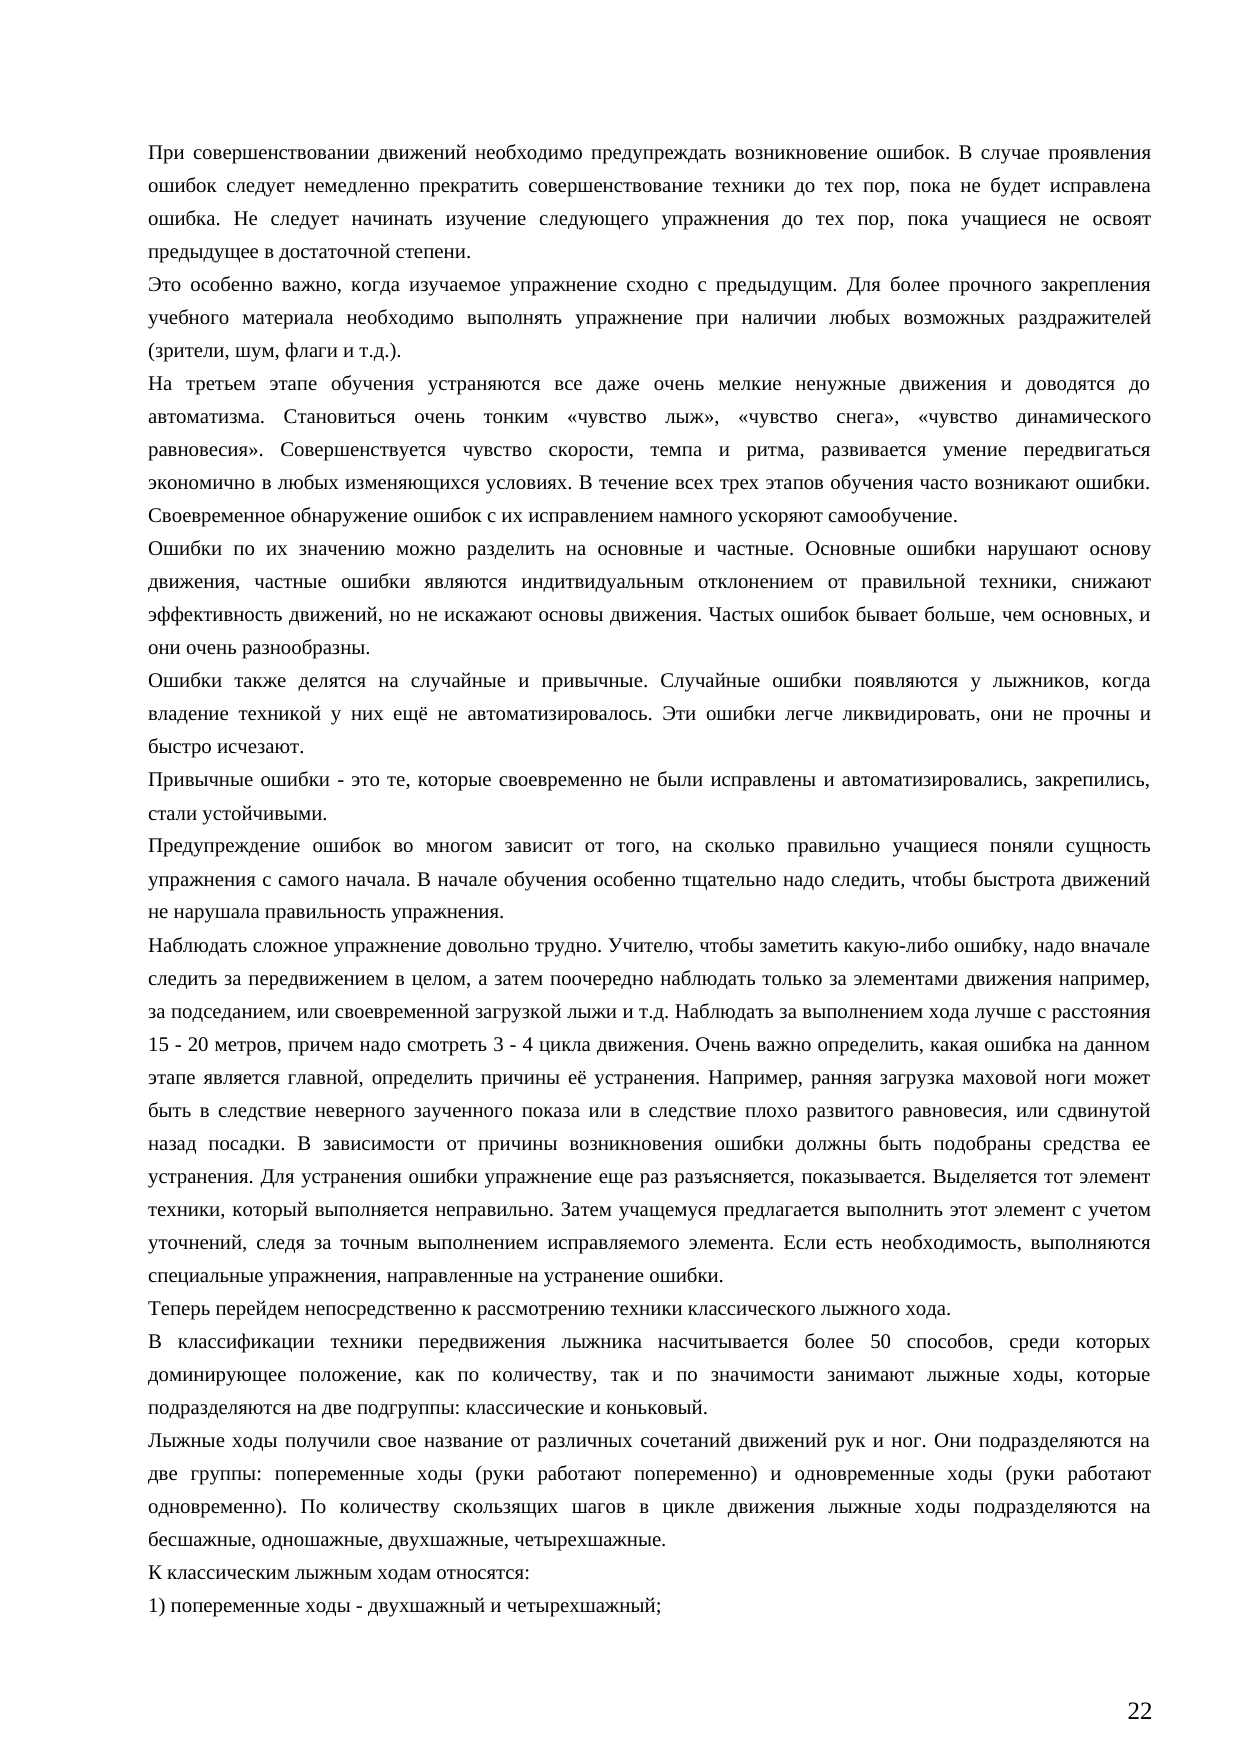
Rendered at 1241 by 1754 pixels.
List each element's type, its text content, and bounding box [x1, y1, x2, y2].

text На третьем этапе обучения устраняются все даже очень мелкие ненужные движения и доводятся до автоматизма. Становиться очень тонким «чувство лыж», «чувство снега», «чувство динамического равновесия». Совершенствуется чувство скорости, темпа и ритма, развивается умение передвигаться экономично в любых изменяющихся условиях. В течение всех трех этапов обучения часто возникают ошибки. Своевременное обнаружение ошибок с их исправлением намного ускоряют самообучение. [148, 362, 1152, 527]
text Лыжные ходы получили свое название от различных сочетаний движений рук и ног. Они подразделяются на две группы: попеременные ходы (руки работают попеременно) и одновременные ходы (руки работают одновременно). По количеству скользящих шагов в цикле движения лыжные ходы подразделяются на бесшажные, одношажные, двухшажные, четырехшажные. [148, 1419, 1152, 1551]
text Привычные ошибки - это те, которые своевременно не были исправлены и автоматизировались, закрепились, стали устойчивыми. [148, 758, 1152, 824]
text Наблюдать сложное упражнение довольно трудно. Учителю, чтобы заметить какую-либо ошибку, надо вначале следить за передвижением в целом, а затем поочередно наблюдать только зa элементами движения например, за подседанием, или своевременной загрузкой лыжи и т.д. Наблюдать за выполнением хода лучше с расстояния 15 - 20 метров, причем надо смотреть 3 - 4 цикла движения. Очень важно определить, какая ошибка на данном этапе является главной, определить причины её устранения. Например, ранняя загрузка маховой ноги может быть в следствие неверного заученного показа или в следствие плохо развитого paвновесия, или сдвинутой назад посадки. В зависимости от причины возникновения ошибки должны быть подобраны средства ее устранения. Для устранения ошибки упражнение еще раз разъясняется, показывается. Выделяется тот элемент техники, который выполняется неправильно. Затем учащемуся предлагается выполнить этот элемент с учетом уточнений, следя за точным выполнением исправляемого элемента. Если есть необходимость, выполняются специальные упражнения, направленные на устранение ошибки. [148, 923, 1152, 1287]
text Предупреждение ошибок во многом зависит от того, на сколько правильно учащиеся поняли сущность упражнения с самого начала. В начале обучения особенно тщательно надо следить, чтобы быстрота движений не нарушала правильность упражнения. [148, 824, 1152, 923]
text Теперь перейдем непосредственно к рассмотрению техники классического лыжного хода. [148, 1287, 1152, 1320]
text Ошибки по их значению можно разделить на основные и частные. Основные ошибки нарушают основу движения, частные ошибки являются индитвидуальным отклонением от правильной техники, снижают эффективность движений, но не искажают основы движения. Частых ошибок бывает больше, чем основных, и они очень разнообразны. [148, 527, 1152, 659]
text 1) попеременные ходы - двухшажный и четырехшажный; [148, 1584, 1152, 1617]
text В классификации техники передвижения лыжника насчитывается более 50 способов, среди которых доминирующее положение, как по количеству, так и по значимости занимают лыжные ходы, которые подразделяются на две подгруппы: классические и коньковый. [148, 1320, 1152, 1419]
text К классическим лыжным ходам относятся: [148, 1551, 1152, 1584]
text Это особенно важно, когда изучаемое упражнение сходно с предыдущим. Для более прочного закрепления учебного материала необходимо выполнять упражнение при наличии любых возможных раздражителей (зрители, шум, флаги и т.д.). [148, 263, 1152, 362]
text При совершенствовании движений необходимо предупреждать возникновение ошибок. В случае проявления ошибок следует немедленно прекратить совершенствование техники до тех пор, пока не будет исправлена ошибка. Не следует начинать изучение следующего упражнения до тех пор, пока учащиеся не освоят предыдущее в достаточной степени. [148, 131, 1152, 263]
text Ошибки также делятся на случайные и привычные. Случайные ошибки появляются у лыжников, когда владение техникой у них ещё не автоматизировалось. Эти ошибки легче ликвидировать, они не прочны и быстро исчезают. [148, 659, 1152, 758]
